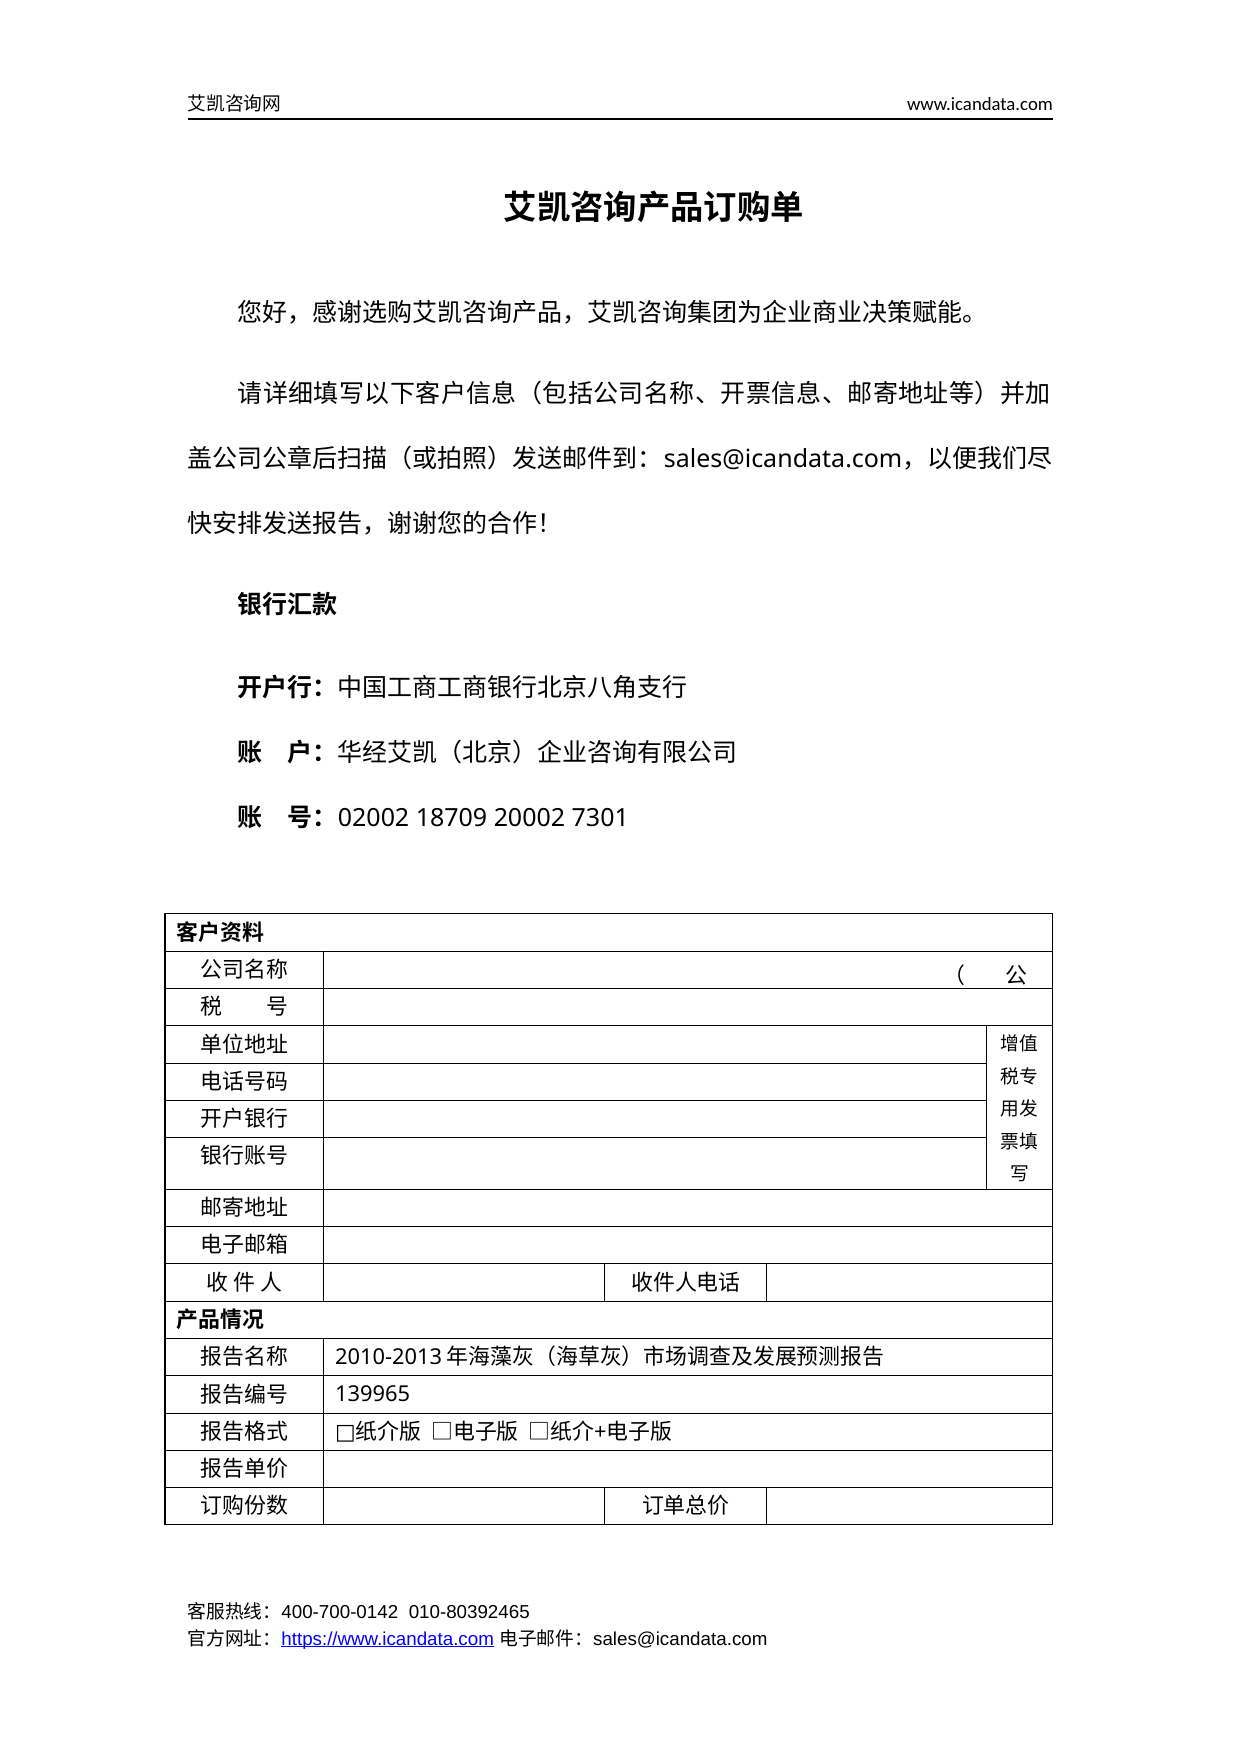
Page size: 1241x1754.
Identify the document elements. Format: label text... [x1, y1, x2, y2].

text 请详细填写以下客户信息（包括公司名称、开票信息、邮寄地址等）并加盖公司公章后扫描（或拍照）发送邮件到：sales@icandata.com，以便我们尽快安排发送报告，谢谢您的合作！ [187, 359, 1053, 554]
table_cell 税 号 [166, 989, 323, 1025]
table_cell 订单总价 [605, 1488, 766, 1524]
table_cell 银行账号 [166, 1138, 323, 1189]
table_header 客户资料 [166, 914, 1052, 951]
table_cell 单位地址 [166, 1026, 323, 1062]
table_cell 邮寄地址 [166, 1190, 323, 1226]
table_cell [324, 1488, 604, 1524]
text 开户行：中国工商工商银行北京八角支行 [187, 653, 1053, 718]
table_cell 开户银行 [166, 1101, 323, 1137]
table_cell [324, 1101, 986, 1137]
table_cell [767, 1488, 1052, 1524]
table_cell 公司名称 [166, 952, 323, 988]
text 账 户：华经艾凯（北京）企业咨询有限公司 [187, 718, 1053, 783]
table_cell 139965 [324, 1376, 1052, 1412]
text 账 号：02002 18709 20002 7301 [187, 783, 1053, 848]
table_cell 增值税专用发票填写 [987, 1026, 1052, 1189]
text 艾凯咨询产品订购单 [187, 172, 1053, 237]
table_cell [767, 1264, 1052, 1301]
table_cell [324, 1026, 986, 1062]
table_cell [324, 1190, 1052, 1226]
table_cell □纸介版 □电子版 □纸介+电子版 [324, 1414, 1052, 1450]
table_cell [324, 989, 1052, 1025]
table_cell 电子邮箱 [166, 1227, 323, 1263]
table_cell 收 件 人 [166, 1264, 323, 1301]
table_cell 报告单价 [166, 1451, 323, 1487]
text 银行汇款 [187, 570, 1053, 635]
text 您好，感谢选购艾凯咨询产品，艾凯咨询集团为企业商业决策赋能。 [187, 278, 1053, 343]
table_cell 报告格式 [166, 1414, 323, 1450]
table_cell [324, 952, 1052, 988]
table_cell [324, 1227, 1052, 1263]
table_cell 收件人电话 [605, 1264, 766, 1301]
table_cell 2010-2013年海藻灰（海草灰）市场调查及发展预测报告 [324, 1339, 1052, 1375]
table_cell [324, 1064, 986, 1100]
table_cell 报告名称 [166, 1339, 323, 1375]
table_cell [324, 1264, 604, 1301]
table_cell 电话号码 [166, 1064, 323, 1100]
table_cell [324, 1451, 1052, 1487]
table_cell 产品情况 [166, 1302, 1052, 1338]
table_cell 报告编号 [166, 1376, 323, 1412]
table_cell 订购份数 [166, 1488, 323, 1524]
table_cell [324, 1138, 986, 1189]
